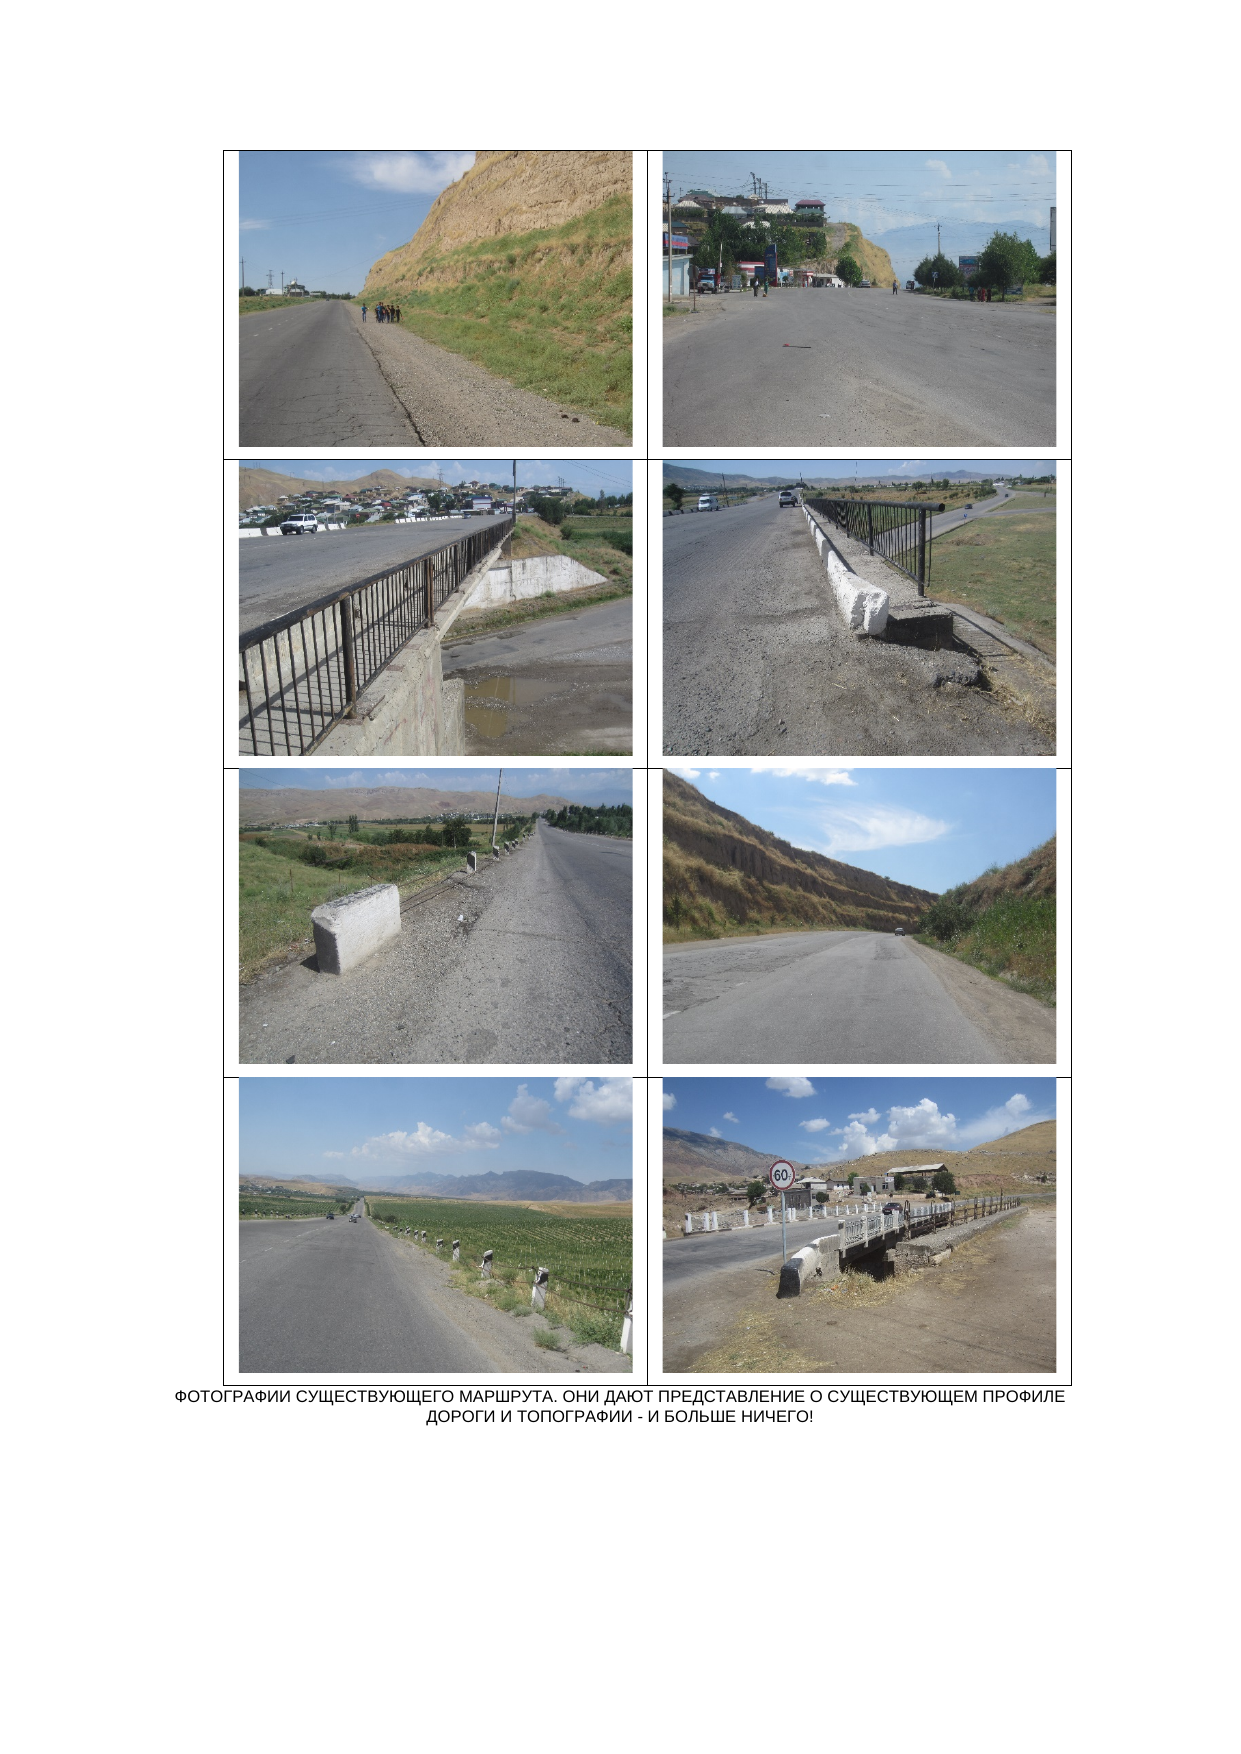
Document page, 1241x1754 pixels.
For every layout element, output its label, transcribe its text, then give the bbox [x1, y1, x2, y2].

picture [238, 1077, 633, 1373]
table_cell [648, 460, 1071, 768]
picture [662, 460, 1057, 756]
text ФОТОГРАФИИ СУЩЕСТВУЮЩЕГО МАРШРУТА. ОНИ ДАЮТ ПРЕДСТАВЛЕНИЕ О СУЩЕСТВУЮЩЕМ ПРОФИЛЕ ДОРОГИ И ТОПОГРАФИИ - И БОЛЬШЕ НИЧЕГО! [150, 1386, 1090, 1426]
table_cell [224, 460, 647, 768]
picture [238, 151, 633, 447]
table_cell [224, 151, 647, 459]
table_cell [648, 151, 1071, 459]
table_cell [224, 1078, 647, 1385]
picture [662, 151, 1057, 447]
table_cell [648, 1078, 1071, 1385]
table_cell [224, 769, 647, 1077]
picture [238, 768, 633, 1064]
picture [238, 460, 633, 756]
picture [662, 1077, 1057, 1373]
picture [662, 768, 1057, 1064]
table_cell [648, 769, 1071, 1077]
